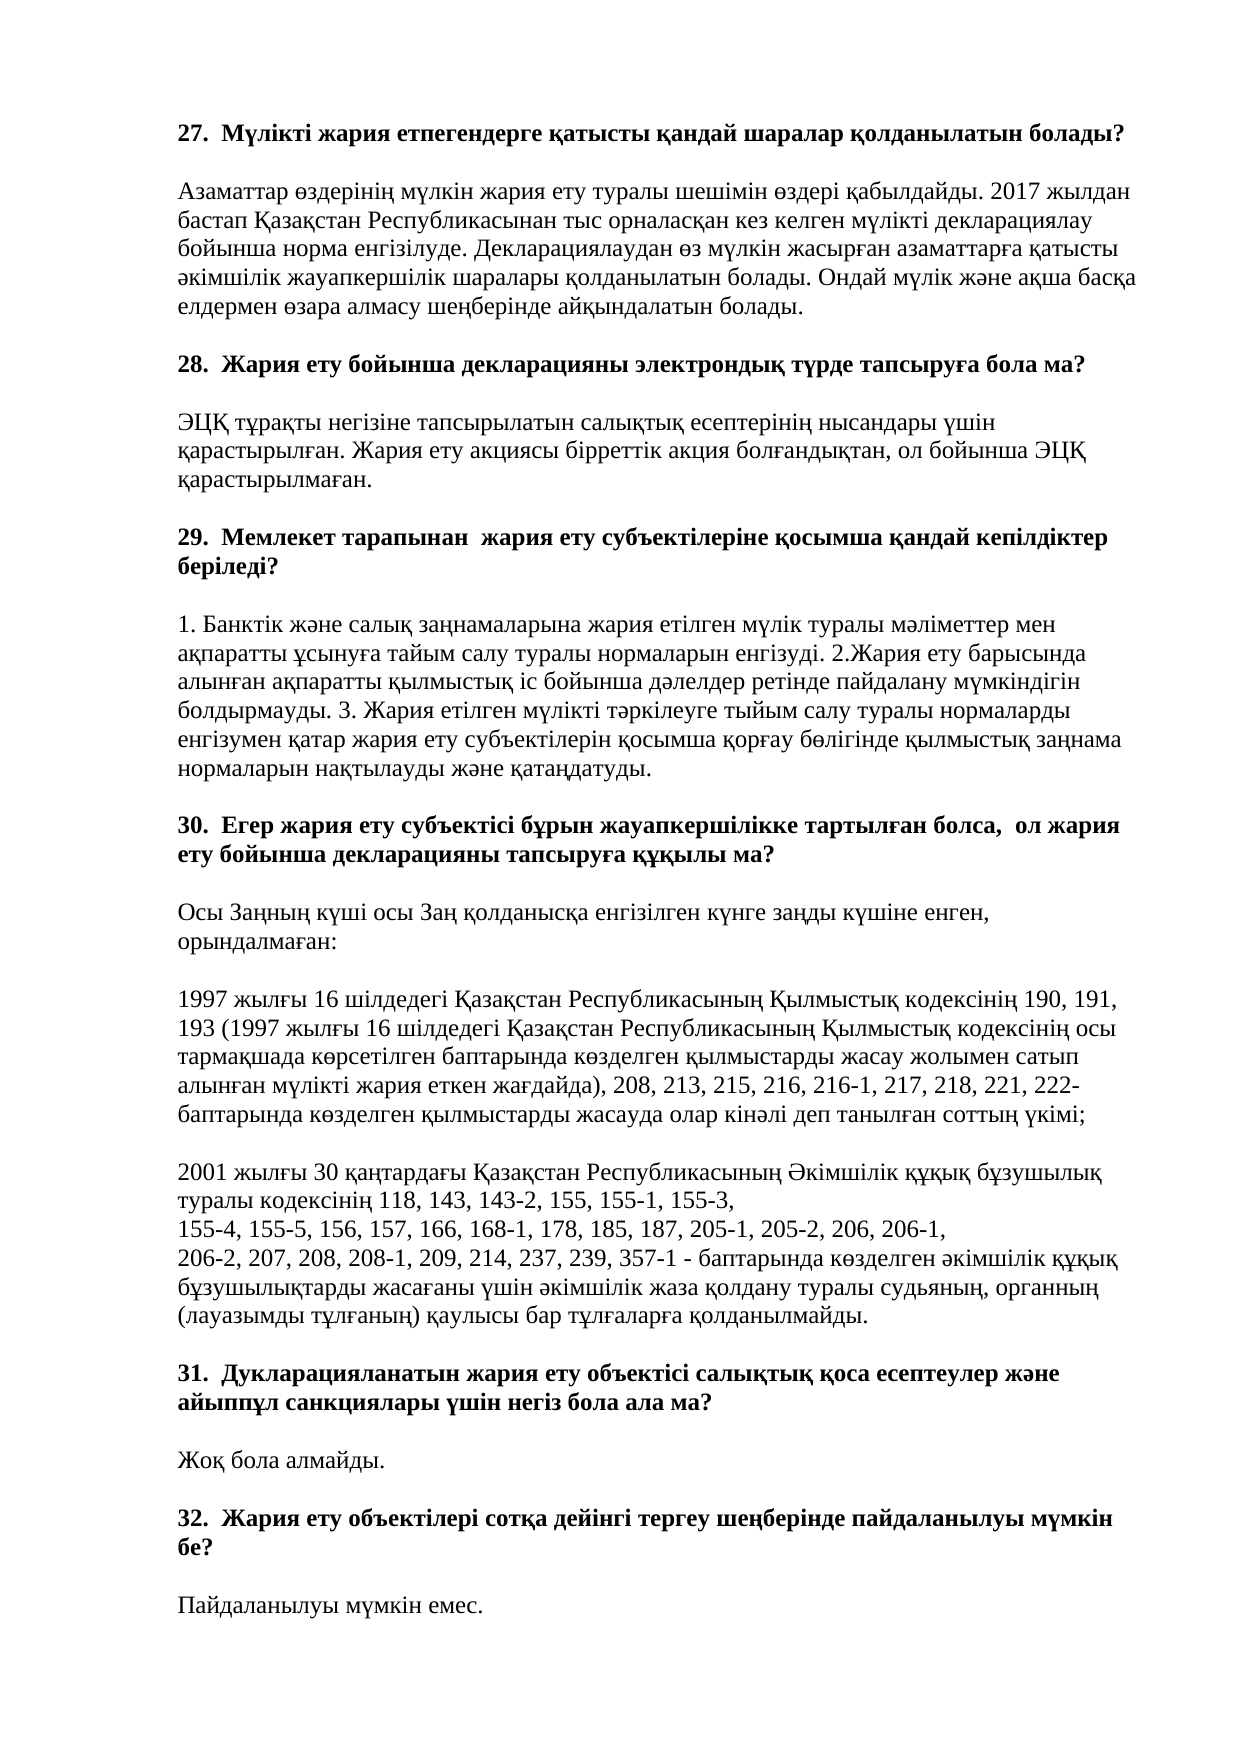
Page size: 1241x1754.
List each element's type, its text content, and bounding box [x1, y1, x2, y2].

text Пайдаланылуы мүмкін емес. [177, 1590, 1152, 1618]
text 2001 жылғы 30 қаңтардағы Қазақстан Республикасының Әкiмшiлiк құқық бұзушылық туралы кодексiнiң 118, 143, 143-2, 155, 155-1, 155-3, 155-4, 155-5, 156, 157, 166, 168-1, 178, 185, 187, 205-1, 205-2, 206, 206-1, 206-2, 207, 208, 208-1, 209, 214, 237, 239, 357-1 - баптарында көзделген әкімшілік құқық бұзушылықтарды жасағаны үшін әкiмшiлiк жаза қолдану туралы судьяның, органның (лауазымды тұлғаның) қаулысы бар тұлғаларға қолданылмайды. [177, 1157, 1152, 1329]
text Жоқ бола алмайды. [177, 1445, 1152, 1474]
text 1997 жылғы 16 шілдедегі Қазақстан Республикасының Қылмыстық кодексiнiң 190, 191, 193 (1997 жылғы 16 шілдедегі Қазақстан Республикасының Қылмыстық кодексiнiң осы тармақшада көрсетілген баптарында көзделген қылмыстарды жасау жолымен сатып алынған мүлікті жария еткен жағдайда), 208, 213, 215, 216, 216-1, 217, 218, 221, 222-баптарында көзделген қылмыстарды жасауда олар кінәлі деп танылған соттың үкімі; [177, 984, 1152, 1128]
text 32. Жария ету объектілері сотқа дейінгі тергеу шеңберінде пайдаланылуы мүмкін бе? [177, 1503, 1152, 1561]
text 27. Мүлікті жария етпегендерге қатысты қандай шаралар қолданылатын болады? [177, 118, 1152, 147]
text Азаматтар өздерінің мүлкін жария ету туралы шешімін өздері қабылдайды. 2017 жылдан бастап Қазақстан Республикасынан тыс орналасқан кез келген мүлікті декларациялау бойынша норма енгізілуде. Декларациялаудан өз мүлкін жасырған азаматтарға қатысты әкімшілік жауапкершілік шаралары қолданылатын болады. Ондай мүлік және ақша басқа елдермен өзара алмасу шеңберінде айқындалатын болады. [177, 176, 1152, 320]
text ЭЦҚ тұрақты негізіне тапсырылатын салықтық есептерінің нысандары үшін қарастырылған. Жария ету акциясы бірреттік акция болғандықтан, ол бойынша ЭЦҚ қарастырылмаған. [177, 407, 1152, 493]
text 30. Егер жария ету субъектісі бұрын жауапкершілікке тартылған болса, ол жария ету бойынша декларацияны тапсыруға құқылы ма? [177, 811, 1152, 868]
text Осы Заңның күші осы Заң қолданысқа енгізілген күнге заңды күшіне енген, орындалмаған: [177, 897, 1152, 955]
text 1. Банктік және салық заңнамаларына жария етілген мүлік туралы мәліметтер мен ақпаратты ұсынуға тайым салу туралы нормаларын енгізуді. 2.Жария ету барысында алынған ақпаратты қылмыстық іс бойынша дәлелдер ретінде пайдалану мүмкіндігін болдырмауды. 3. Жария етілген мүлікті тәркілеуге тыйым салу туралы нормаларды енгізумен қатар жария ету субъектілерін қосымша қорғау бөлігінде қылмыстық заңнама нормаларын нақтылауды және қатаңдатуды. [177, 609, 1152, 781]
text 31. Дукларацияланатын жария ету объектісі салықтық қоса есептеулер және айыппұл санкциялары үшін негіз бола ала ма? [177, 1358, 1152, 1416]
text 28. Жария ету бойынша декларацияны электрондық түрде тапсыруға бола ма? [177, 349, 1152, 378]
text 29. Мемлекет тарапынан жария ету субъектілеріне қосымша қандай кепілдіктер беріледі? [177, 522, 1152, 580]
